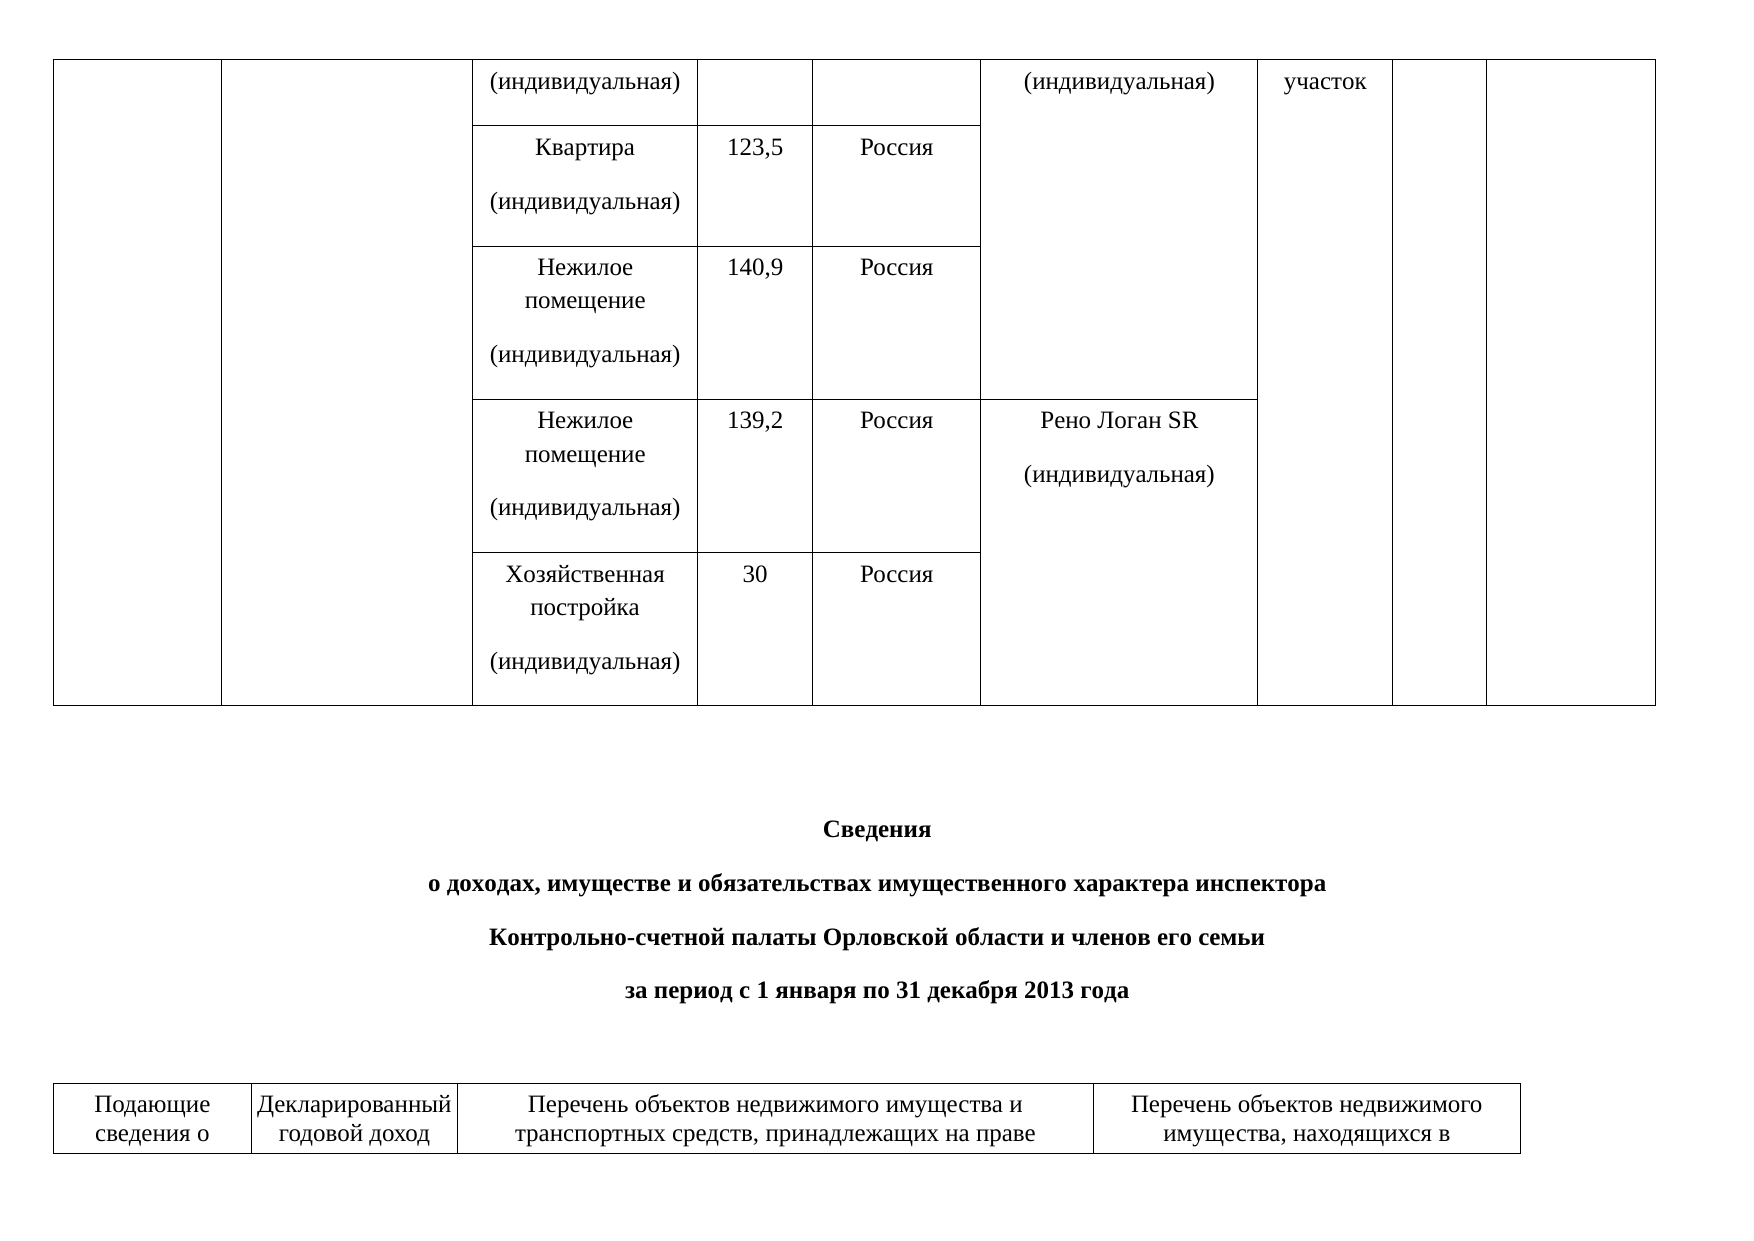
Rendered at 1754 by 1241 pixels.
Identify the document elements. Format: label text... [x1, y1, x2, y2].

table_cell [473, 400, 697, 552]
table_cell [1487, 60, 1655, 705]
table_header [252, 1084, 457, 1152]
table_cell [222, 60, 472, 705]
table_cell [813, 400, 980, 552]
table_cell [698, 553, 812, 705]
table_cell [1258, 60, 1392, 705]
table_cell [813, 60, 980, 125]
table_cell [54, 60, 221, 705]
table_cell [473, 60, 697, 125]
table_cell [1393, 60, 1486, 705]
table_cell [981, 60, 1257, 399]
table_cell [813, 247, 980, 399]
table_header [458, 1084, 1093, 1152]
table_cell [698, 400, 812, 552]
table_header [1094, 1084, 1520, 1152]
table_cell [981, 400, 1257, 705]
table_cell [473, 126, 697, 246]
text Контрольно-счетной палаты Орловской области и членов его семьи [59, 922, 1695, 951]
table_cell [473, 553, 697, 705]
text Сведения [59, 814, 1695, 843]
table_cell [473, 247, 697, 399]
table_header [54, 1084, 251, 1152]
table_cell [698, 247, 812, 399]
text о доходах, имуществе и обязательствах имущественного характера инспектора [59, 868, 1695, 897]
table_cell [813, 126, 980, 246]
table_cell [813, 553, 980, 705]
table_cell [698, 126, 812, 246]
text за период с 1 января по 31 декабря 2013 года [59, 976, 1695, 1004]
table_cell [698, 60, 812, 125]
